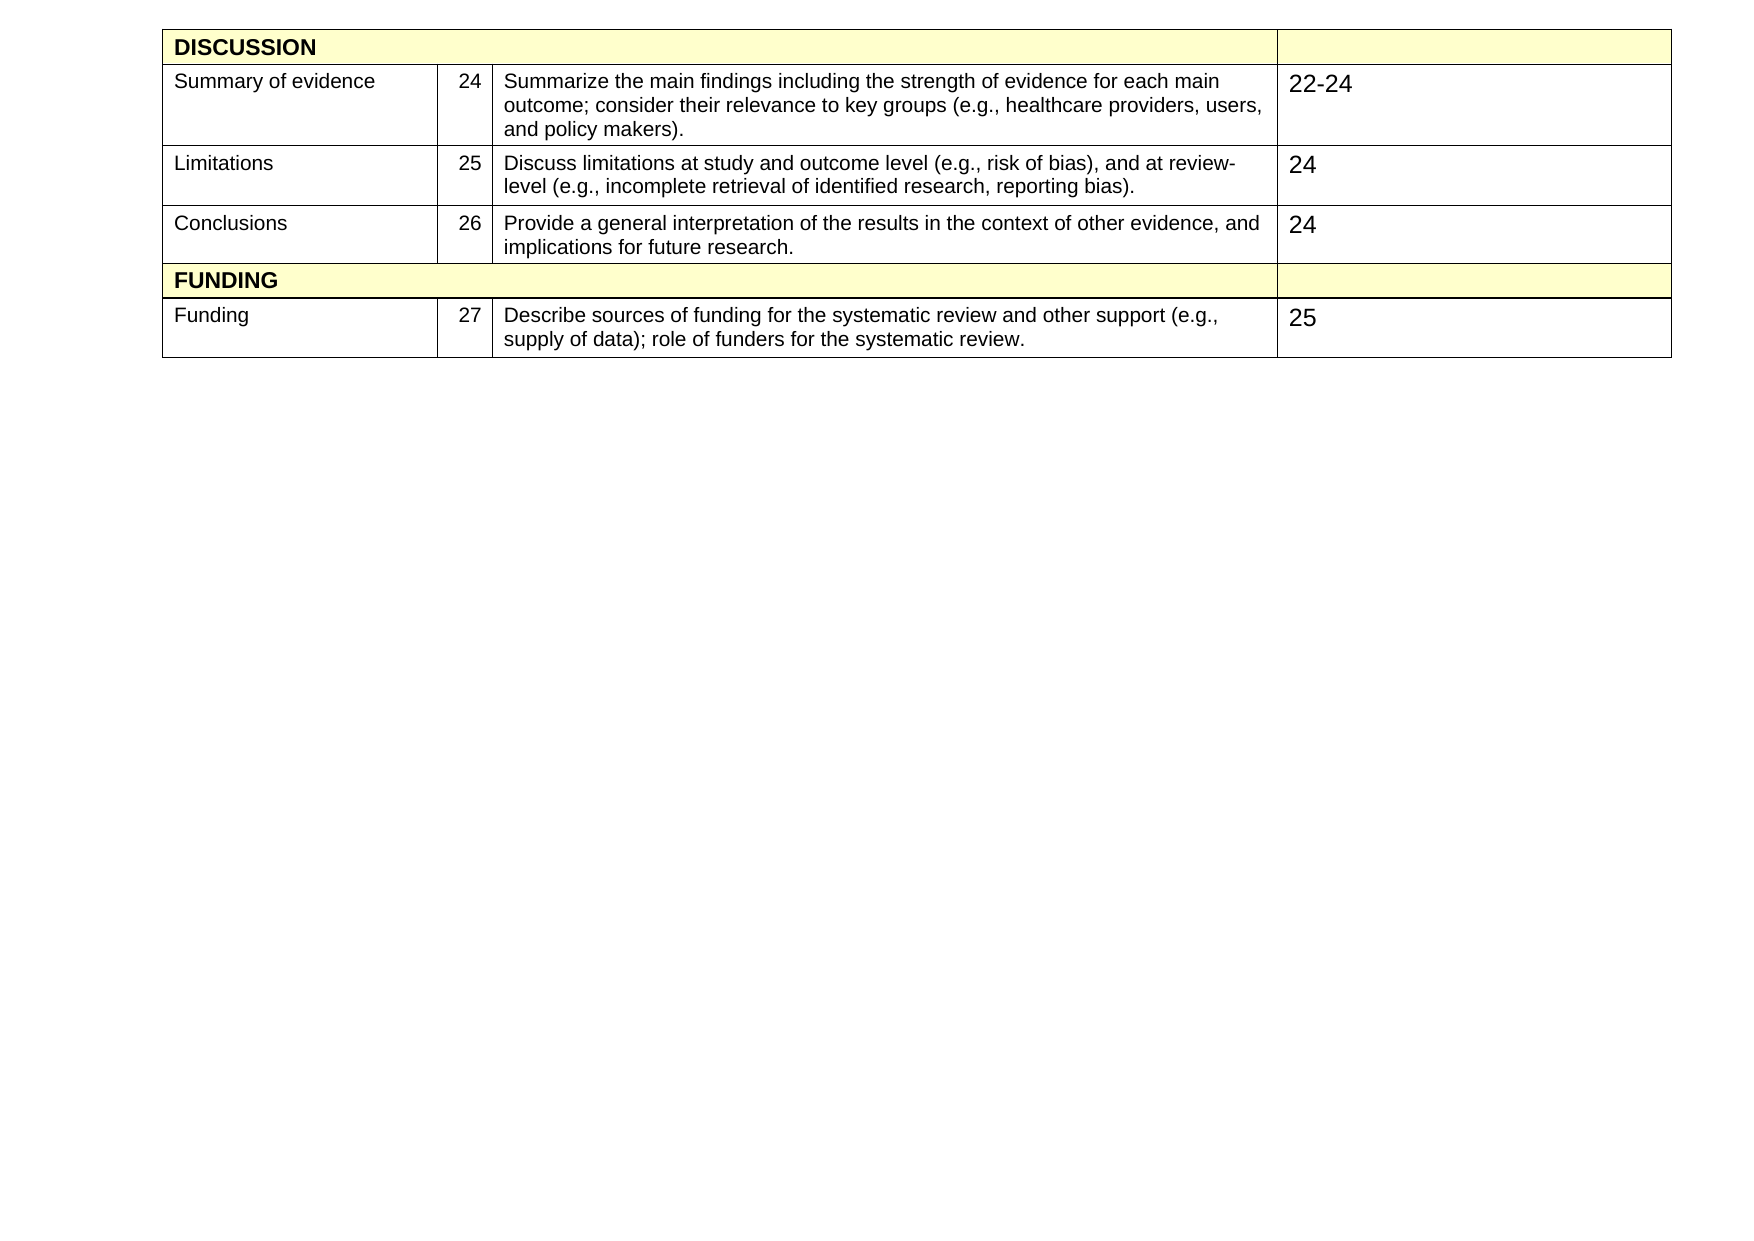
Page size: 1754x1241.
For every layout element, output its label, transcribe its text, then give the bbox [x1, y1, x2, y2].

table_cell Conclusions [163, 206, 437, 263]
table_cell 25 [1278, 299, 1671, 357]
table_cell [1278, 30, 1671, 63]
table_cell Discuss limitations at study and outcome level (e.g., risk of bias), and at review-level (e.g., incomplete retrieval of identified research, reporting bias). [493, 146, 1277, 205]
table_cell Summary of evidence [163, 65, 437, 145]
table_cell 22-24 [1278, 65, 1671, 145]
table_cell DISCUSSION [163, 30, 1277, 63]
table_cell FUNDING [163, 264, 1277, 297]
table_cell 27 [438, 299, 492, 357]
table_cell 25 [438, 146, 492, 205]
table_cell Limitations [163, 146, 437, 205]
table_cell 26 [438, 206, 492, 263]
table_cell Funding [163, 299, 437, 357]
table_cell Provide a general interpretation of the results in the context of other evidence, and implications for future research. [493, 206, 1277, 263]
table_cell Describe sources of funding for the systematic review and other support (e.g., supply of data); role of funders for the systematic review. [493, 299, 1277, 357]
table_cell 24 [1278, 146, 1671, 205]
table_cell [1278, 264, 1671, 297]
table_cell Summarize the main findings including the strength of evidence for each main outcome; consider their relevance to key groups (e.g., healthcare providers, users, and policy makers). [493, 65, 1277, 145]
table_cell 24 [438, 65, 492, 145]
table_cell 24 [1278, 206, 1671, 263]
